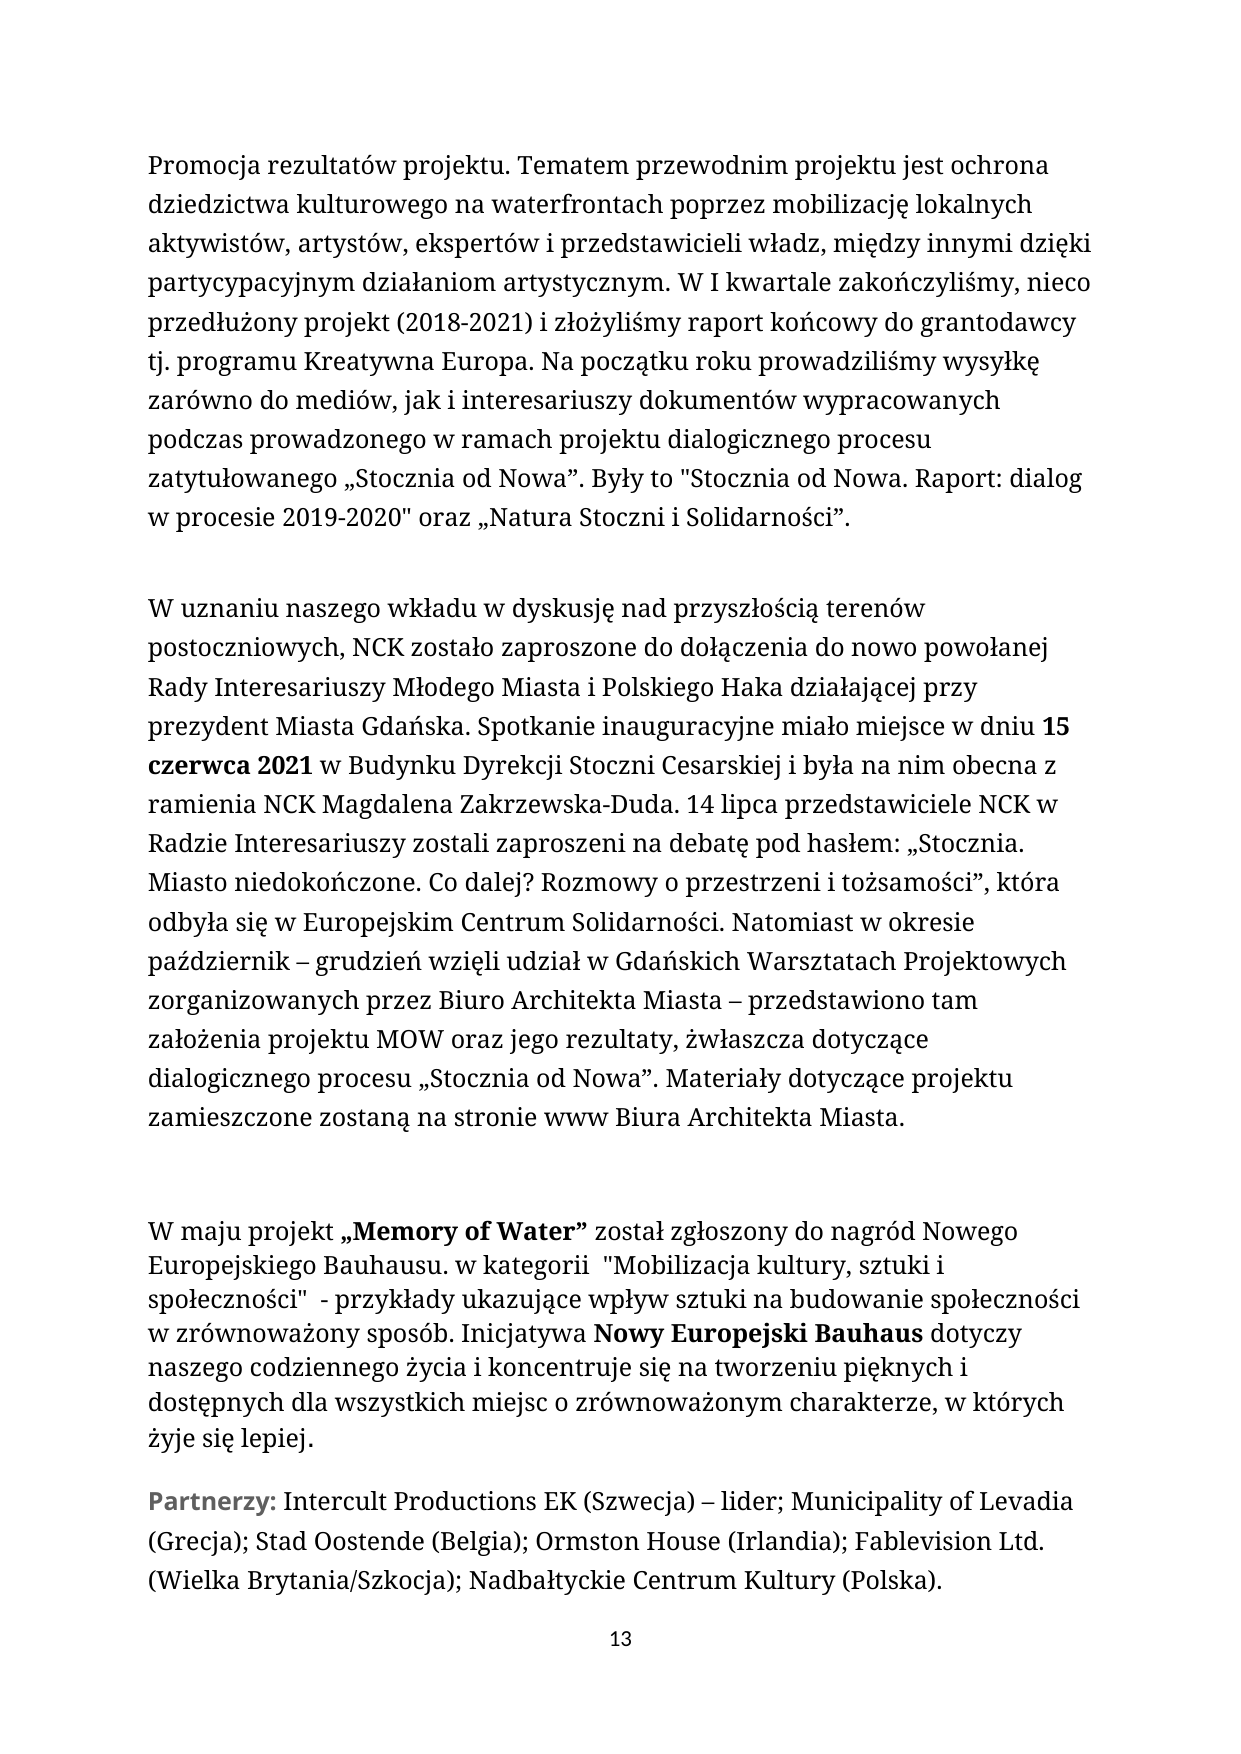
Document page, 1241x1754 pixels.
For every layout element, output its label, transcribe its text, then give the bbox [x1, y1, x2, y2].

text Partnerzy: Intercult Productions EK (Szwecja) – lider; Municipality of Levadia (Grecja); Stad Oostende (Belgia); Ormston House (Irlandia); Fablevision Ltd. (Wielka Brytania/Szkocja); Nadbałtyckie Centrum Kultury (Polska). [148, 1484, 1093, 1596]
text W uznaniu naszego wkładu w dyskusję nad przyszłością terenów postoczniowych, NCK zostało zaproszone do dołączenia do nowo powołanej Rady Interesariuszy Młodego Miasta i Polskiego Haka działającej przy prezydent Miasta Gdańska. Spotkanie inauguracyjne miało miejsce w dniu 15 czerwca 2021 w Budynku Dyrekcji Stoczni Cesarskiej i była na nim obecna z ramienia NCK Magdalena Zakrzewska-Duda. 14 lipca przedstawiciele NCK w Radzie Interesariuszy zostali zaproszeni na debatę pod hasłem: „Stocznia. Miasto niedokończone. Co dalej? Rozmowy o przestrzeni i tożsamości”, która odbyła się w Europejskim Centrum Solidarności. Natomiast w okresie październik – grudzień wzięli udział w Gdańskich Warsztatach Projektowych zorganizowanych przez Biuro Architekta Miasta – przedstawiono tam założenia projektu MOW oraz jego rezultaty, żwłaszcza dotyczące dialogicznego procesu „Stocznia od Nowa”. Materiały dotyczące projektu zamieszczone zostaną na stronie www Biura Architekta Miasta. [148, 591, 1093, 1134]
text W maju projekt „Memory of Water” został zgłoszony do nagród Nowego Europejskiego Bauhausu. w kategorii "Mobilizacja kultury, sztuki i społeczności" - przykłady ukazujące wpływ sztuki na budowanie społeczności w zrównoważony sposób. Inicjatywa Nowy Europejski Bauhaus dotyczy naszego codziennego życia i koncentruje się na tworzeniu pięknych i dostępnych dla wszystkich miejsc o zrównoważonym charakterze, w których żyje się lepiej. [148, 1214, 1093, 1455]
text Promocja rezultatów projektu. Tematem przewodnim projektu jest ochrona dziedzictwa kulturowego na waterfrontach poprzez mobilizację lokalnych aktywistów, artystów, ekspertów i przedstawicieli władz, między innymi dzięki partycypacyjnym działaniom artystycznym. W I kwartale zakończyliśmy, nieco przedłużony projekt (2018-2021) i złożyliśmy raport końcowy do grantodawcy tj. programu Kreatywna Europa. Na początku roku prowadziliśmy wysyłkę zarówno do mediów, jak i interesariuszy dokumentów wypracowanych podczas prowadzonego w ramach projektu dialogicznego procesu zatytułowanego „Stocznia od Nowa”. Były to "Stocznia od Nowa. Raport: dialog w procesie 2019-2020" oraz „Natura Stoczni i Solidarności”. [148, 148, 1093, 534]
